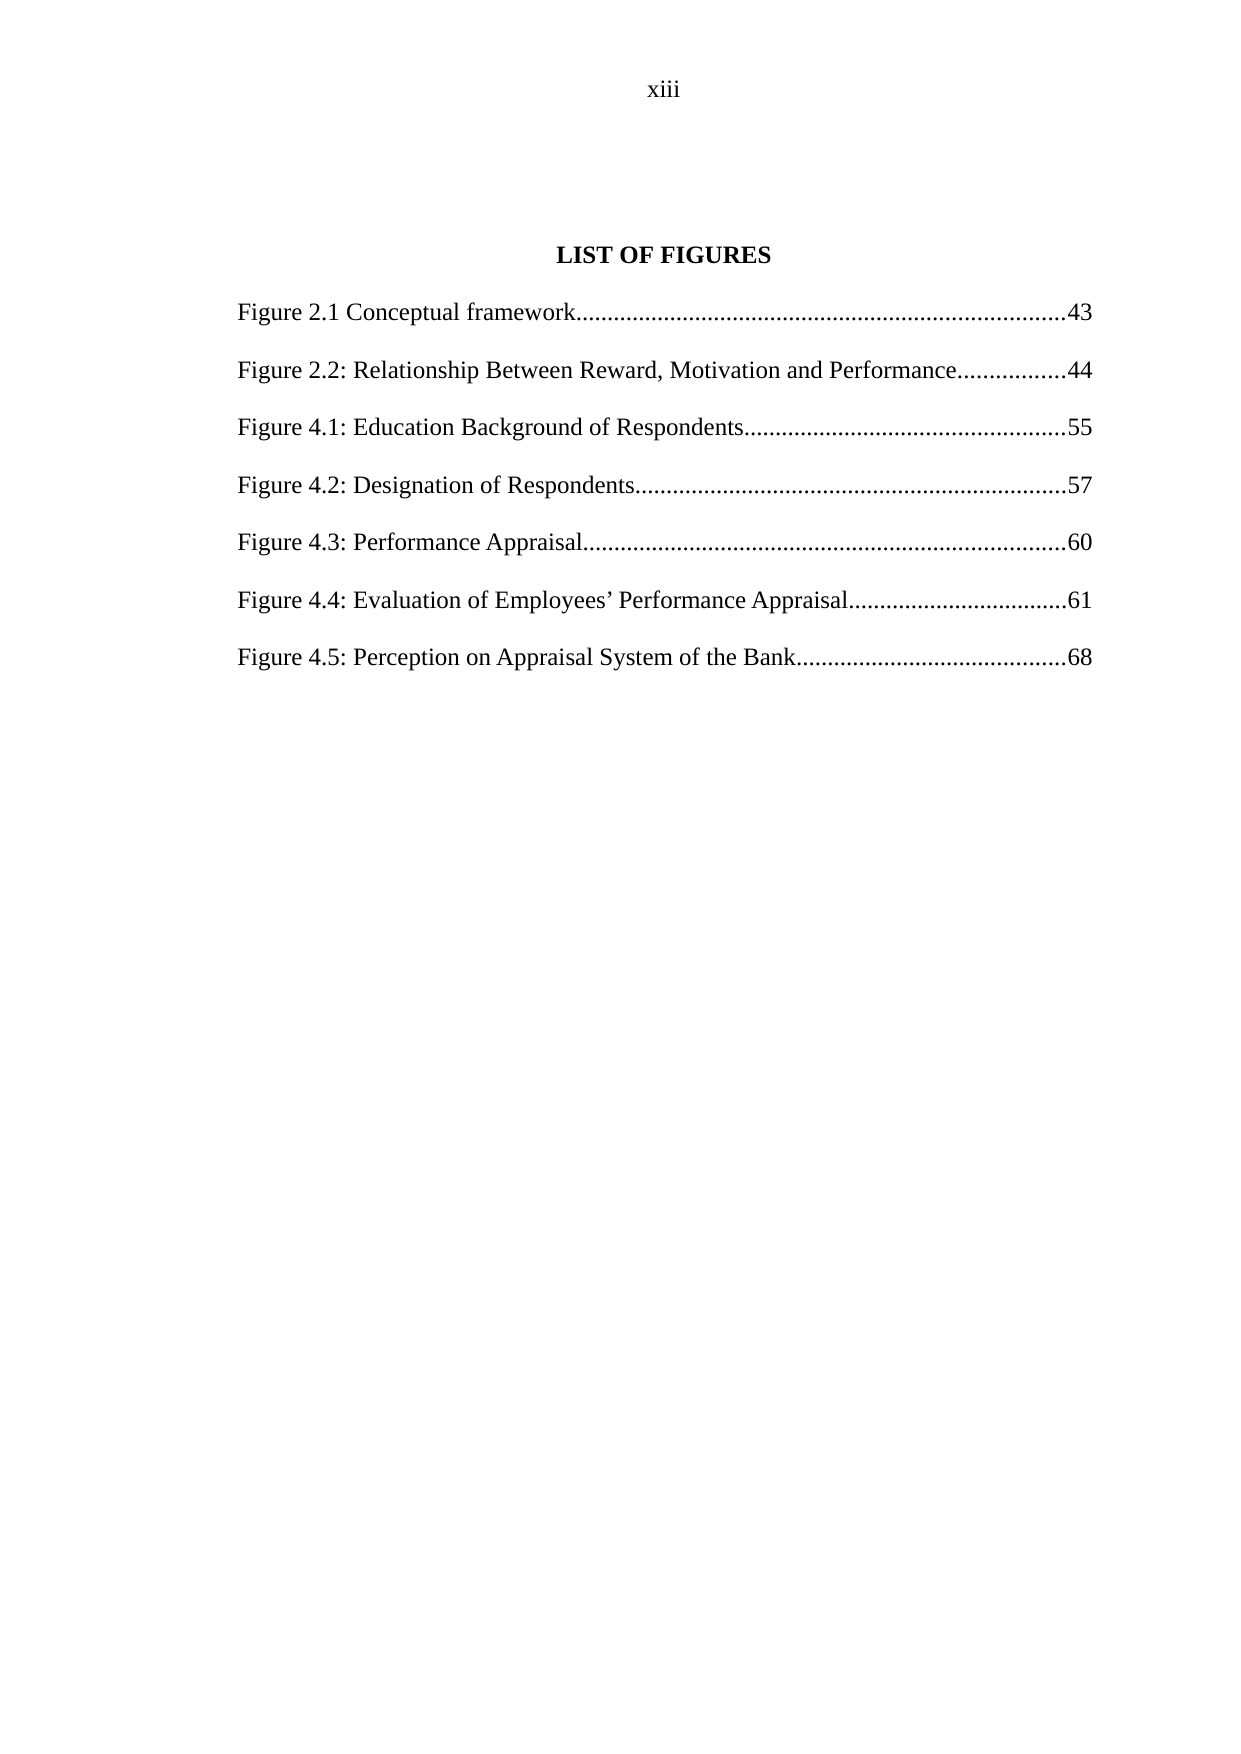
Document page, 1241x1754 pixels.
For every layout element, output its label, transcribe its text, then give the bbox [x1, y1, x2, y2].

text Figure 4.4: Evaluation of Employees’ Performance Appraisal 59 [237, 585, 1090, 614]
text Figure 4.3: Performance Appraisal 58 [237, 527, 1090, 556]
text LIST OF FIGURES [237, 240, 1090, 269]
text Figure 2.1 Conceptual framework 42 [237, 297, 1090, 326]
text Figure 4.5: Perception on Appraisal System of the Bank 66 [237, 642, 1090, 671]
text Figure 4.1: Education Background of Respondents 54 [237, 412, 1090, 441]
text Figure 4.2: Designation of Respondents 56 [237, 470, 1090, 499]
text Figure 2.2: Relationship Between Reward, Motivation and Performance 43 [237, 355, 1090, 384]
